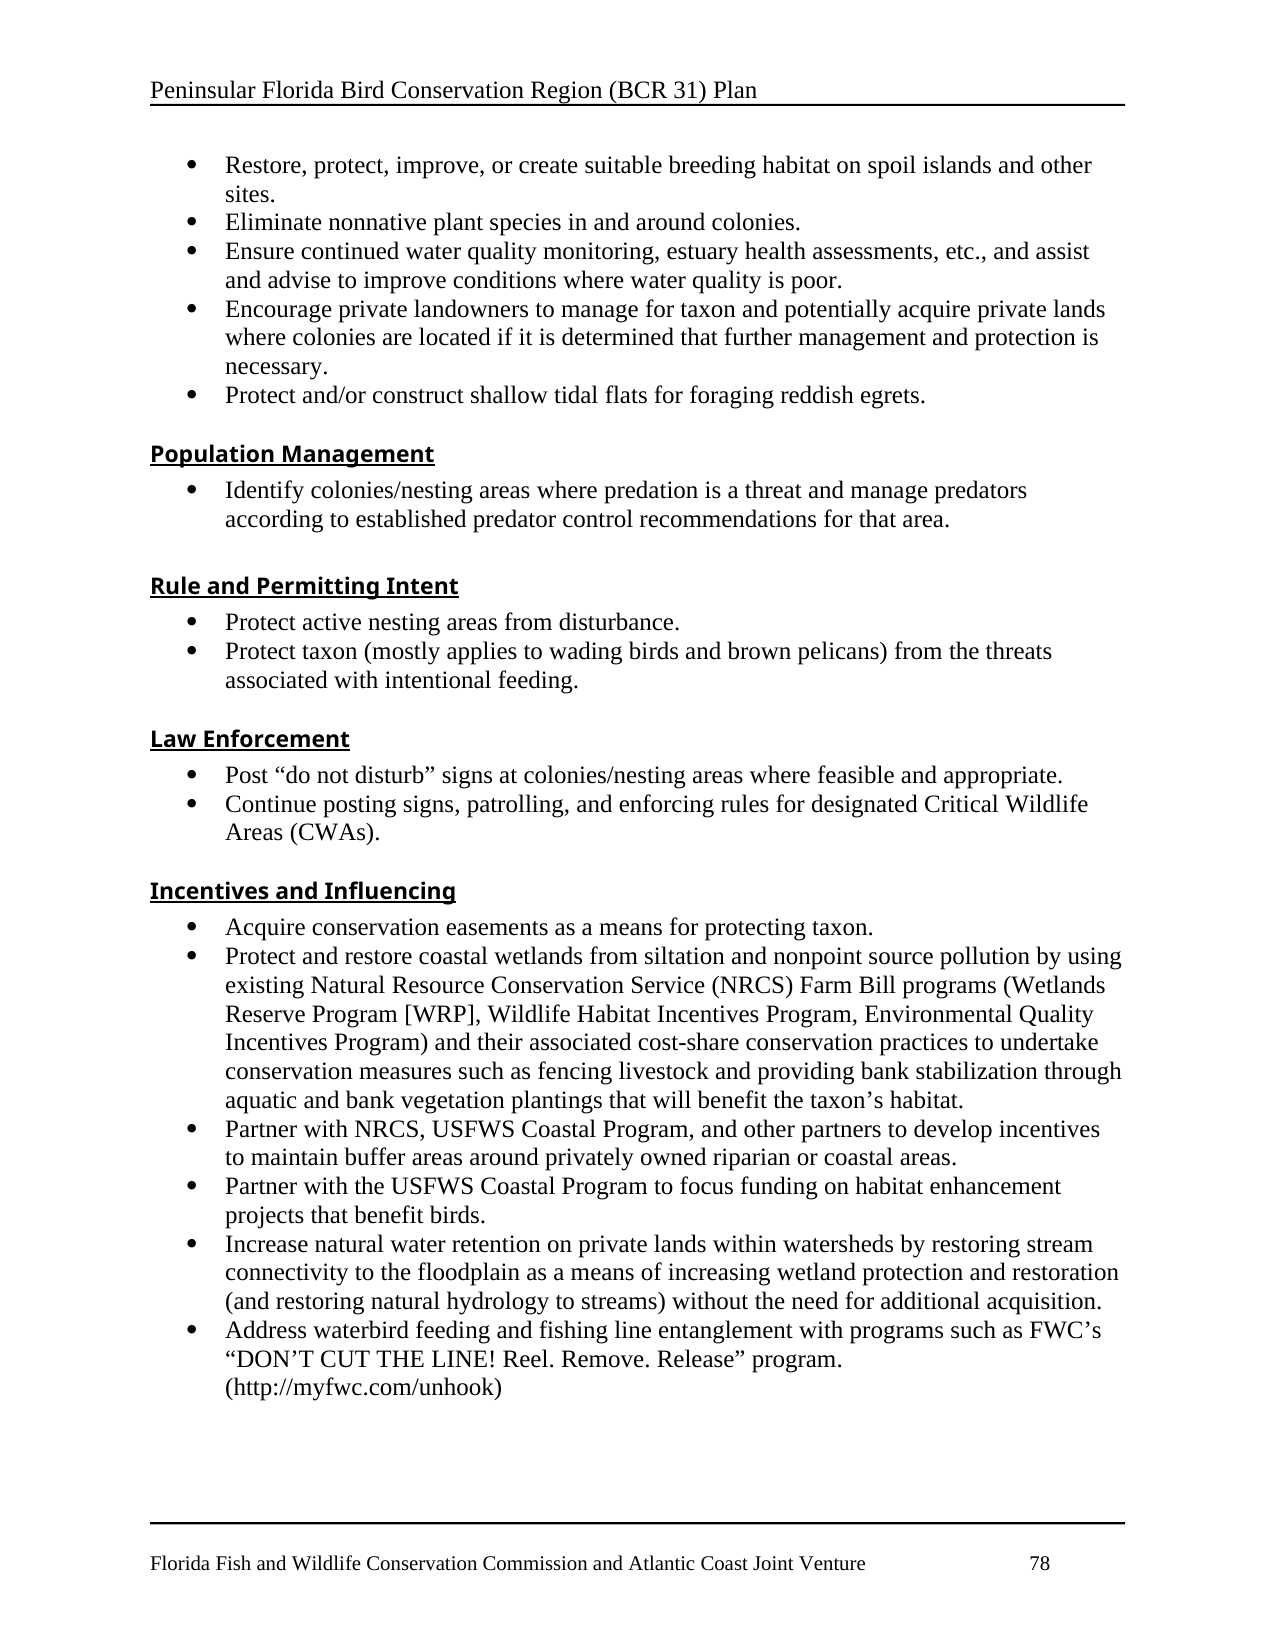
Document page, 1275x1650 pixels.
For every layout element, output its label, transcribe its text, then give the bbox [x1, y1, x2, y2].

list Acquire conservation easements as a means for protecting taxon. [187, 912, 1125, 941]
list Continue posting signs, patrolling, and enforcing rules for designated Critical Wildlife Areas (CWAs). [187, 789, 1125, 846]
list Partner with NRCS, USFWS Coastal Program, and other partners to develop incentives to maintain buffer areas around privately owned riparian or coastal areas. [187, 1114, 1125, 1171]
list Protect and restore coastal wetlands from siltation and nonpoint source pollution by using existing Natural Resource Conservation Service (NRCS) Farm Bill programs (Wetlands Reserve Program [WRP], Wildlife Habitat Incentives Program, Environmental Quality Incentives Program) and their associated cost-share conservation practices to undertake conservation measures such as fencing livestock and providing bank stabilization through aquatic and bank vegetation plantings that will benefit the taxon’s habitat. [187, 941, 1125, 1114]
list Partner with the USFWS Coastal Program to focus funding on habitat enhancement projects that benefit birds. [187, 1171, 1125, 1229]
list Post “do not disturb” signs at colonies/nesting areas where feasible and appropriate. [187, 760, 1125, 789]
list Ensure continued water quality monitoring, estuary health assessments, etc., and assist and advise to improve conditions where water quality is poor. [187, 236, 1125, 294]
subtitle Rule and Permitting Intent [150, 570, 1125, 601]
list Encourage private landowners to manage for taxon and potentially acquire private lands where colonies are located if it is determined that further management and protection is necessary. [187, 294, 1125, 380]
list Increase natural water retention on private lands within watersheds by restoring stream connectivity to the floodplain as a means of increasing wetland protection and restoration (and restoring natural hydrology to streams) without the need for additional acquisition. [187, 1229, 1125, 1315]
subtitle Incentives and Influencing [150, 875, 1125, 906]
list Protect taxon (mostly applies to wading birds and brown pelicans) from the threats associated with intentional feeding. [187, 636, 1125, 694]
list Protect active nesting areas from disturbance. [187, 607, 1125, 636]
list Protect and/or construct shallow tidal flats for foraging reddish egrets. [187, 380, 1125, 409]
subtitle Population Management [150, 437, 1125, 469]
list Identify colonies/nesting areas where predation is a threat and manage predators according to established predator control recommendations for that area. [187, 475, 1125, 532]
list Restore, protect, improve, or create suitable breeding habitat on spoil islands and other sites. [187, 150, 1125, 207]
list Address waterbird feeding and fishing line entanglement with programs such as FWC’s “DON’T CUT THE LINE! Reel. Remove. Release” program. (http://myfwc.com/unhook) [187, 1315, 1125, 1401]
subtitle Law Enforcement [150, 722, 1125, 754]
list Eliminate nonnative plant species in and around colonies. [187, 207, 1125, 236]
